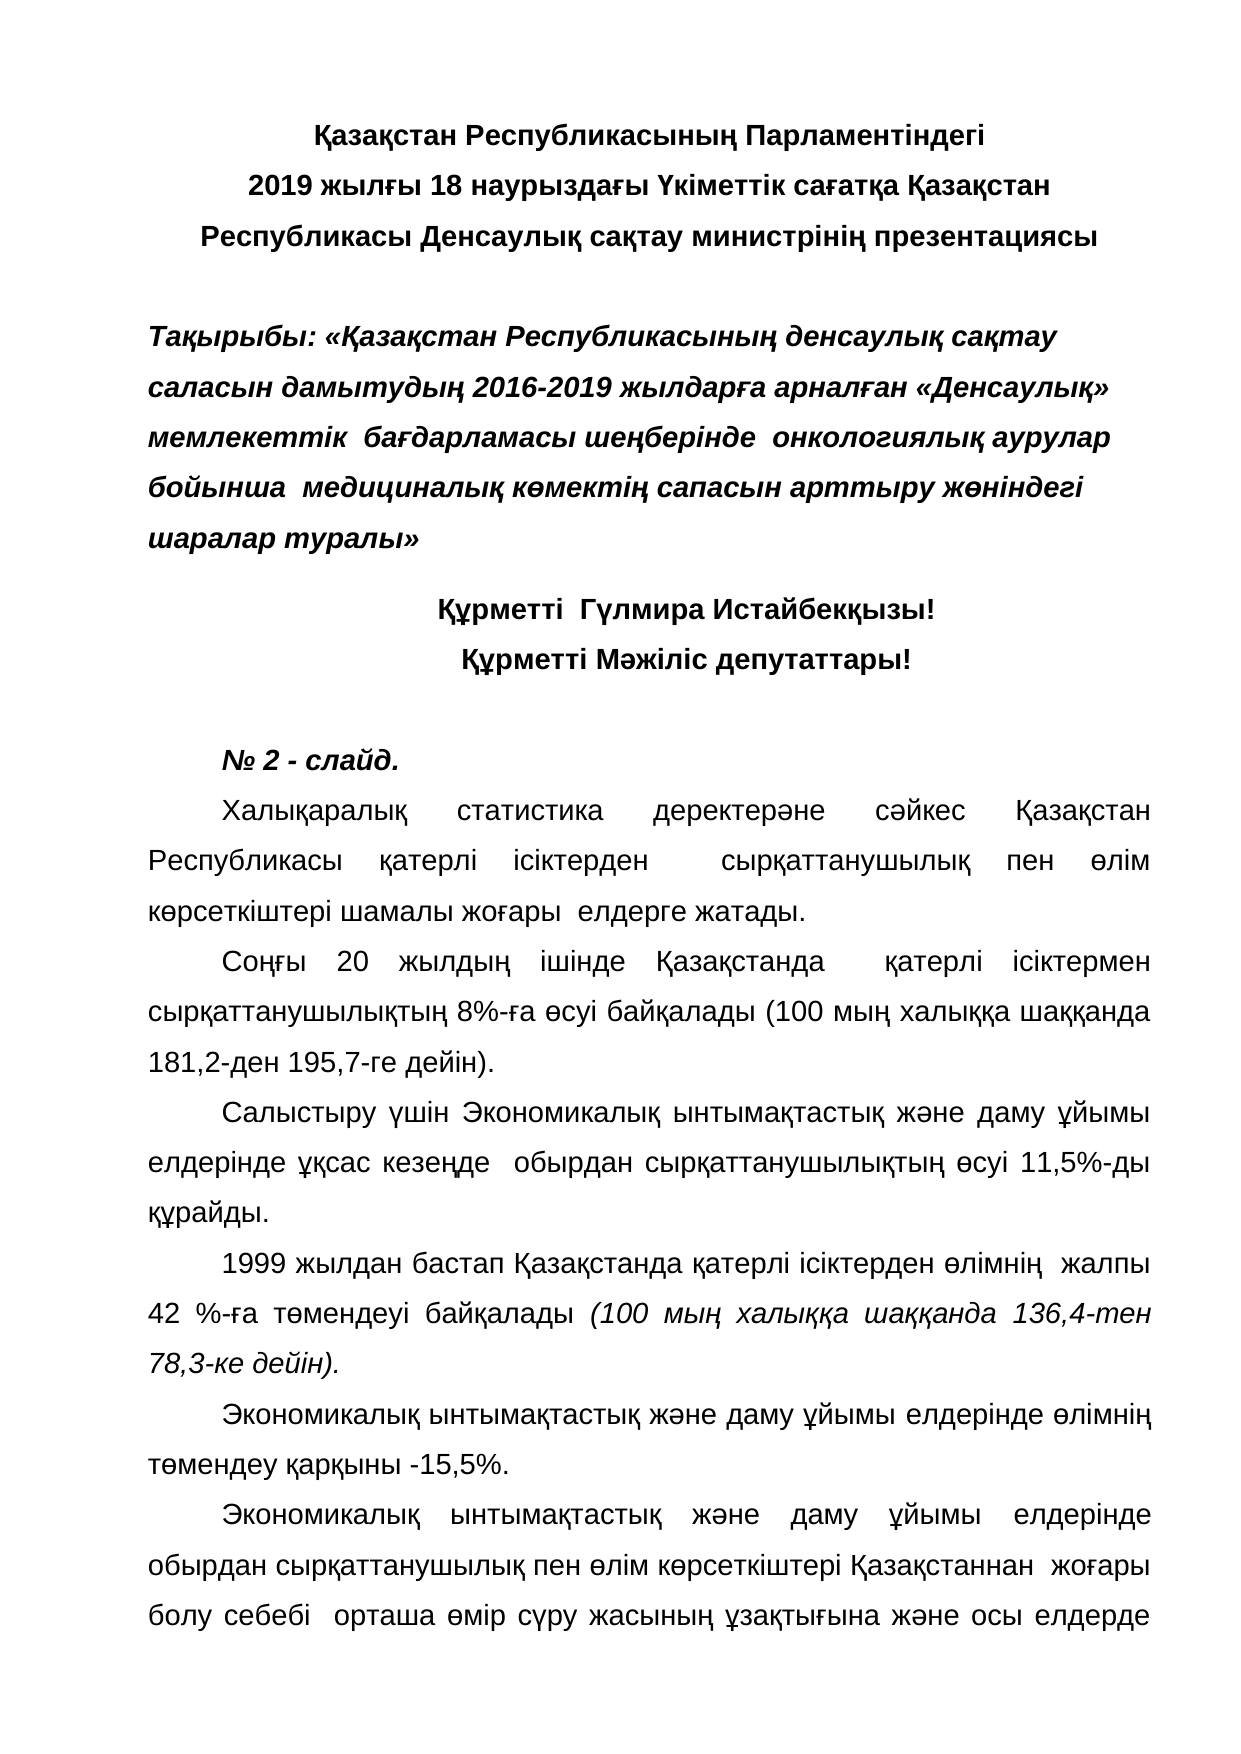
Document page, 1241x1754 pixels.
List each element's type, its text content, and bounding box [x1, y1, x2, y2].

text Салыстыру үшін Экономикалық ынтымақтастық және даму ұйымы елдерінде ұқсас кезеңде обырдан сырқаттанушылықтың өсуі 11,5%-ды құрайды. [148, 1095, 1152, 1229]
text № 2 - слайд. [148, 743, 1152, 776]
text 1999 жылдан бастап Қазақстанда қатерлі ісіктерден өлімнің жалпы 42 %-ға төмендеуі байқалады (100 мың халыққа шаққанда 136,4-тен 78,3-ке дейін). [148, 1246, 1152, 1380]
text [148, 1497, 1152, 1632]
text Құрметті Мәжіліс депутаттары! [148, 642, 1152, 676]
text Экономикалық ынтымақтастық және даму ұйымы елдерінде өлімнің төмендеу қарқыны -15,5%. [148, 1397, 1152, 1481]
text Қазақстан Республикасының Парламентіндегі 2019 жылғы 18 наурыздағы Үкіметтік сағатқа Қазақстан Республикасы Денсаулық сақтау министрінің презентациясы [148, 118, 1152, 252]
text Құрметті Гүлмира Истайбекқызы! [148, 592, 1152, 625]
text Тақырыбы: «Қазақстан Республикасының денсаулық сақтау саласын дамытудың 2016-2019 жылдарға арналған «Денсаулық» мемлекеттік бағдарламасы шеңберінде онкологиялық аурулар бойынша медициналық көмектің сапасын арттыру жөніндегі шаралар туралы» [148, 319, 1152, 554]
text Соңғы 20 жылдың ішінде Қазақстанда қатерлі ісіктермен сырқаттанушылықтың 8%-ға өсуі байқалады (100 мың халыққа шаққанда 181,2-ден 195,7-ге дейін). [148, 944, 1152, 1078]
text Халықаралық статистика деректерәне сәйкес Қазақстан Республикасы қатерлі ісіктерден сырқаттанушылық пен өлім көрсеткіштері шамалы жоғары елдерге жатады. [148, 793, 1152, 927]
